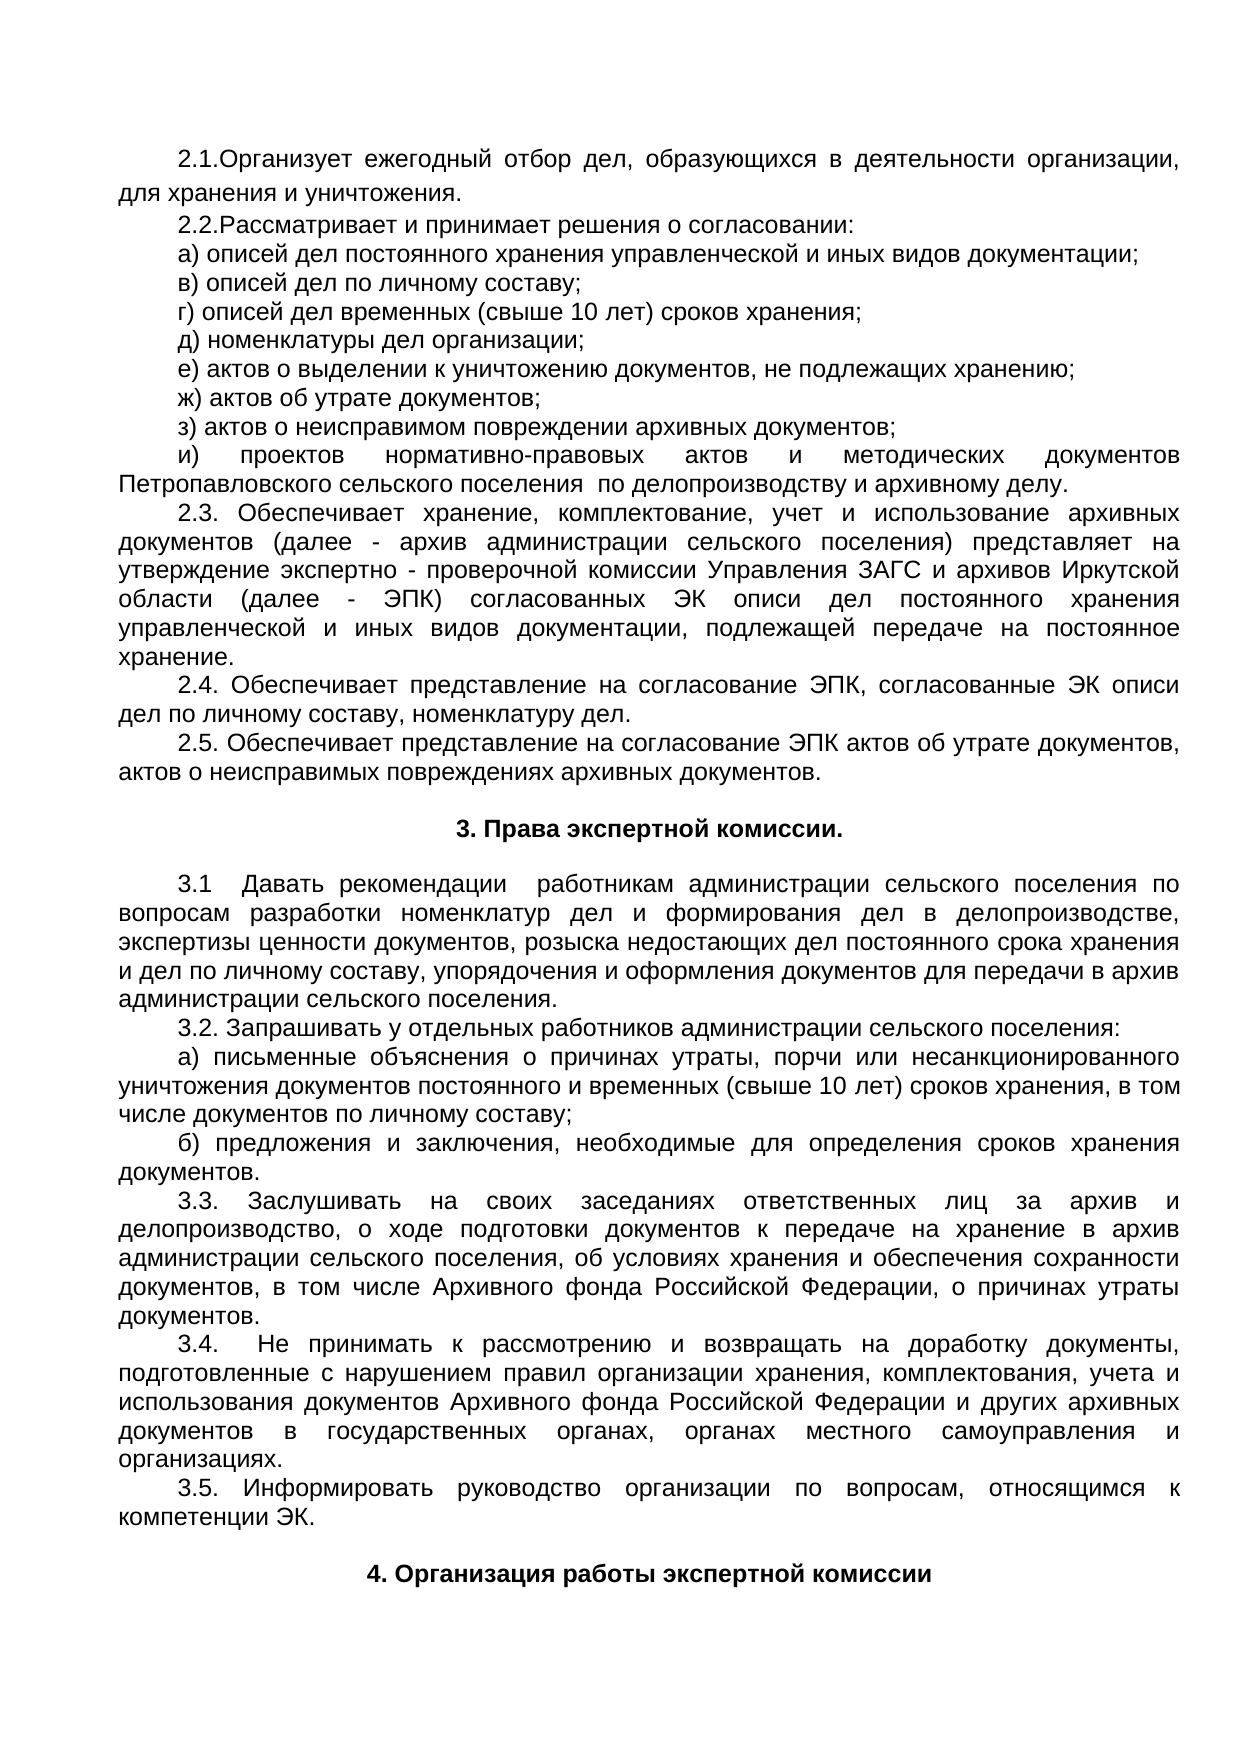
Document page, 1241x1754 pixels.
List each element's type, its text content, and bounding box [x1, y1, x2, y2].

text 4. Организация работы экспертной комиссии [118, 1559, 1181, 1588]
text 3. Права экспертной комиссии. [118, 814, 1181, 843]
text 3.5. Информировать руководство организации по вопросам, относящимся к компетенции ЭК. [118, 1473, 1181, 1531]
text е) актов о выделении к уничтожению документов, не подлежащих хранению; [118, 354, 1181, 383]
text 2.3. Обеспечивает хранение, комплектование, учет и использование архивных документов (далее - архив администрации сельского поселения) представляет на утверждение экспертно - проверочной комиссии Управления ЗАГС и архивов Иркутской области (далее - ЭПК) согласованных ЭК описи дел постоянного хранения управленческой и иных видов документации, подлежащей передаче на постоянное хранение. [118, 498, 1181, 671]
text д) номенклатуры дел организации; [118, 326, 1181, 354]
text 2.2.Рассматривает и принимает решения о согласовании: [118, 211, 1181, 239]
text и) проектов нормативно-правовых актов и методических документов Петропавловского сельского поселения по делопроизводству и архивному делу. [118, 441, 1181, 498]
text ж) актов об утрате документов; [118, 383, 1181, 412]
text а) письменные объяснения о причинах утраты, порчи или несанкционированного уничтожения документов постоянного и временных (свыше 10 лет) сроков хранения, в том числе документов по личному составу; [118, 1042, 1181, 1128]
text г) описей дел временных (свыше 10 лет) сроков хранения; [118, 297, 1181, 326]
text 2.4. Обеспечивает представление на согласование ЭПК, согласованные ЭК описи дел по личному составу, номенклатуру дел. [118, 671, 1181, 728]
text б) предложения и заключения, необходимые для определения сроков хранения документов. [118, 1128, 1181, 1186]
text 3.4. Не принимать к рассмотрению и возвращать на доработку документы, подготовленные с нарушением правил организации хранения, комплектования, учета и использования документов Архивного фонда Российской Федерации и других архивных документов в государственных органах, органах местного самоуправления и организациях. [118, 1329, 1181, 1473]
text 3.1 Давать рекомендации работникам администрации сельского поселения по вопросам разработки номенклатур дел и формирования дел в делопроизводстве, экспертизы ценности документов, розыска недостающих дел постоянного срока хранения и дел по личному составу, упорядочения и оформления документов для передачи в архив администрации сельского поселения. [118, 869, 1181, 1013]
text в) описей дел по личному составу; [118, 268, 1181, 297]
text 3.3. Заслушивать на своих заседаниях ответственных лиц за архив и делопроизводство, о ходе подготовки документов к передаче на хранение в архив администрации сельского поселения, об условиях хранения и обеспечения сохранности документов, в том числе Архивного фонда Российской Федерации, о причинах утраты документов. [118, 1186, 1181, 1329]
text 2.5. Обеспечивает представление на согласование ЭПК актов об утрате документов, актов о неисправимых повреждениях архивных документов. [118, 728, 1181, 786]
text з) актов о неисправимом повреждении архивных документов; [118, 412, 1181, 441]
text а) описей дел постоянного хранения управленческой и иных видов документации; [118, 239, 1181, 268]
text 3.2. Запрашивать у отдельных работников администрации сельского поселения: [118, 1013, 1181, 1042]
text 2.1.Организует ежегодный отбор дел, образующихся в деятельности организации, для хранения и уничтожения. [118, 144, 1181, 206]
